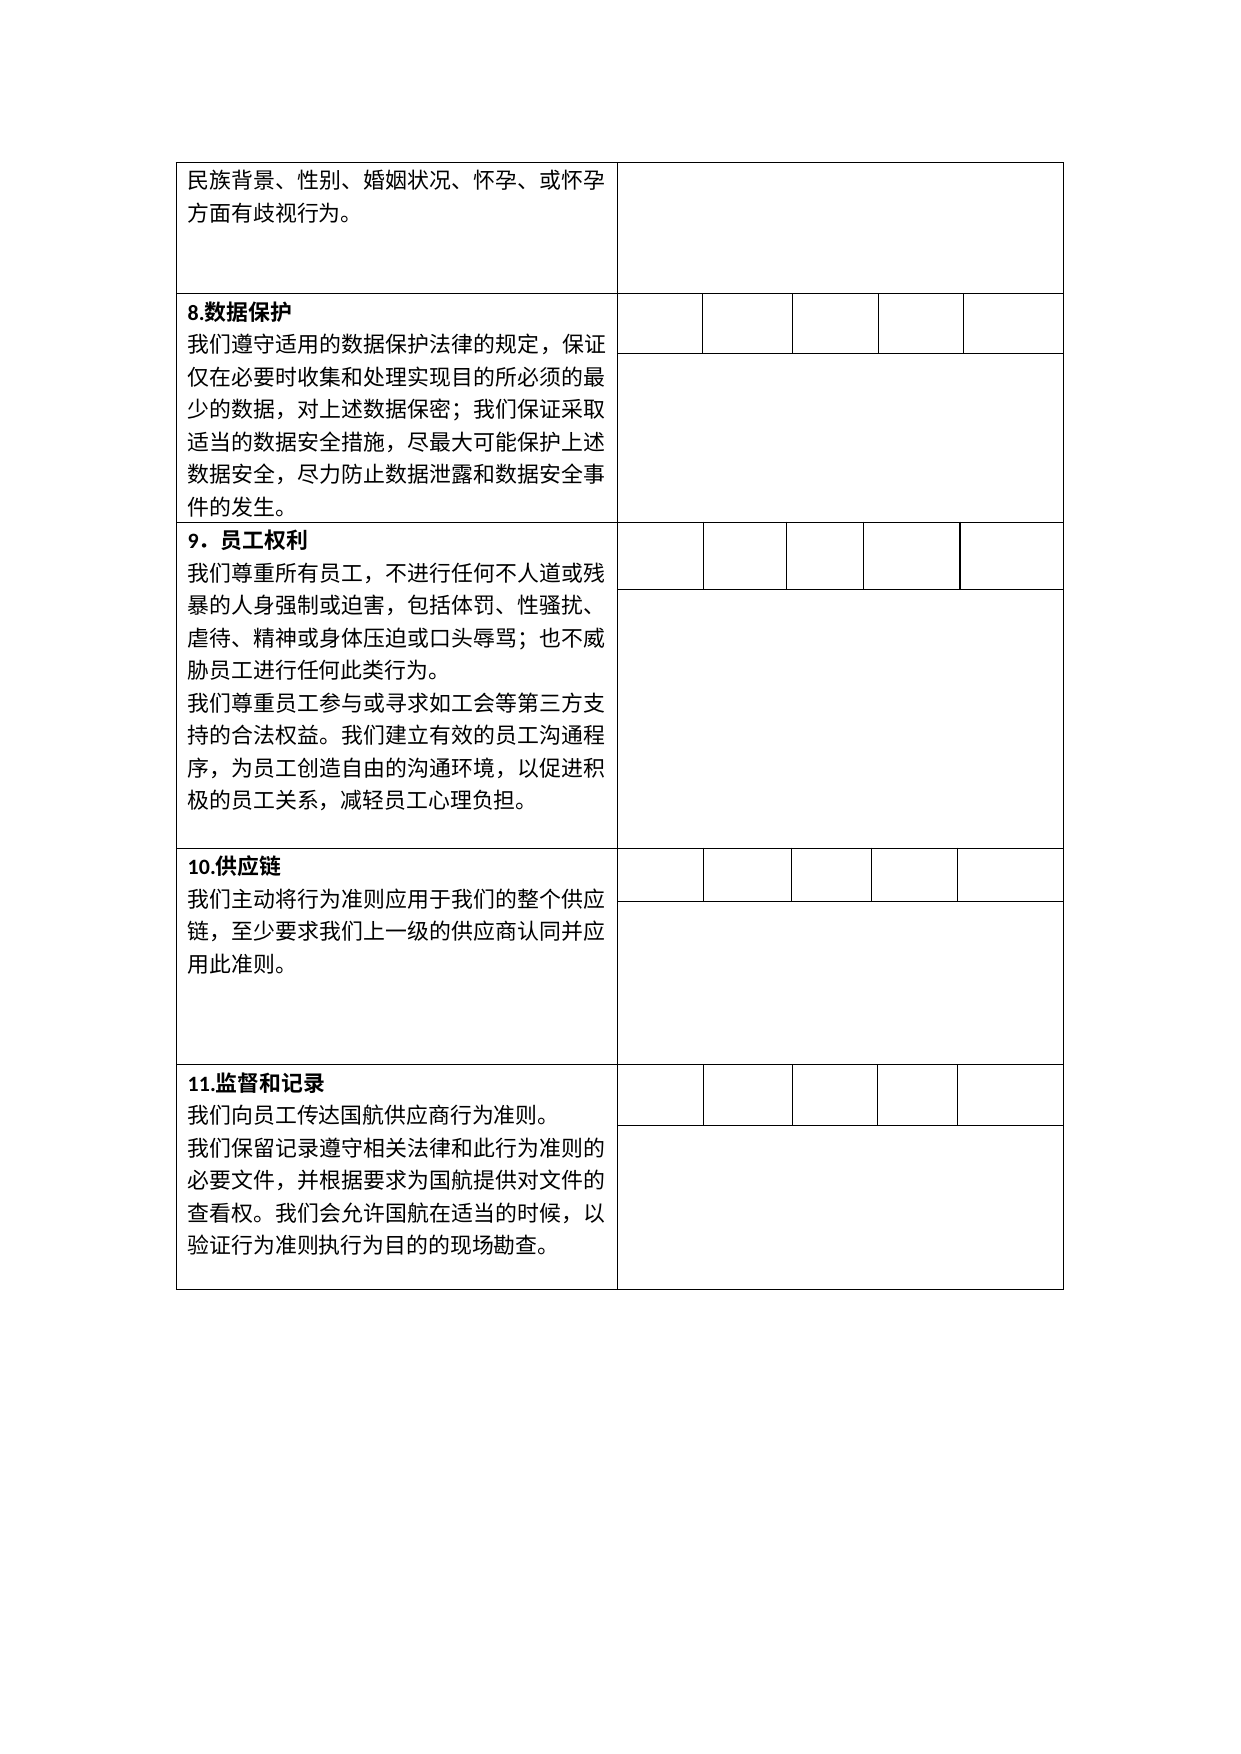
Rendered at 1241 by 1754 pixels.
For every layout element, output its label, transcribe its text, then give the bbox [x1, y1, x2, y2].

table_cell [958, 849, 1063, 901]
table_cell 10.供应链 我们主动将行为准则应用于我们的整个供应链，至少要求我们上一级的供应商认同并应用此准则。 [177, 849, 617, 1064]
table_cell [618, 1065, 703, 1125]
table_cell [618, 849, 703, 901]
table_cell [879, 294, 963, 352]
table_cell [793, 294, 878, 352]
table_cell [787, 523, 863, 589]
table_cell [618, 590, 1063, 848]
table_cell [964, 294, 1063, 352]
table_cell [703, 294, 792, 352]
table_cell [618, 163, 1063, 293]
table_cell [618, 1126, 1063, 1289]
table_cell [704, 1065, 792, 1125]
table_cell [878, 1065, 957, 1125]
table_cell [618, 354, 1063, 522]
table_cell [793, 1065, 877, 1125]
table_cell [872, 849, 957, 901]
table_cell [618, 902, 1063, 1064]
table_cell [792, 849, 871, 901]
table_cell 11.监督和记录 我们向员工传达国航供应商行为准则。 我们保留记录遵守相关法律和此行为准则的必要文件，并根据要求为国航提供对文件的查看权。我们会允许国航在适当的时候，以验证行为准则执行为目的的现场勘查。 [177, 1065, 617, 1289]
table_cell 9．员工权利 我们尊重所有员工，不进行任何不人道或残暴的人身强制或迫害，包括体罚、性骚扰、虐待、精神或身体压迫或口头辱骂；也不威胁员工进行任何此类行为。 我们尊重员工参与或寻求如工会等第三方支持的合法权益。我们建立有效的员工沟通程序，为员工创造自由的沟通环境，以促进积极的员工关系，减轻员工心理负担。 [177, 523, 617, 848]
table_cell [704, 849, 791, 901]
table_cell [958, 1065, 1063, 1125]
table_cell [864, 523, 959, 589]
table_cell [961, 523, 1063, 589]
table_cell [704, 523, 786, 589]
table_cell 8.数据保护 我们遵守适用的数据保护法律的规定，保证仅在必要时收集和处理实现目的所必须的最少的数据，对上述数据保密；我们保证采取适当的数据安全措施，尽最大可能保护上述数据安全，尽力防止数据泄露和数据安全事件的发生。 [177, 294, 617, 522]
table_cell [618, 294, 702, 352]
table_cell [618, 523, 703, 589]
